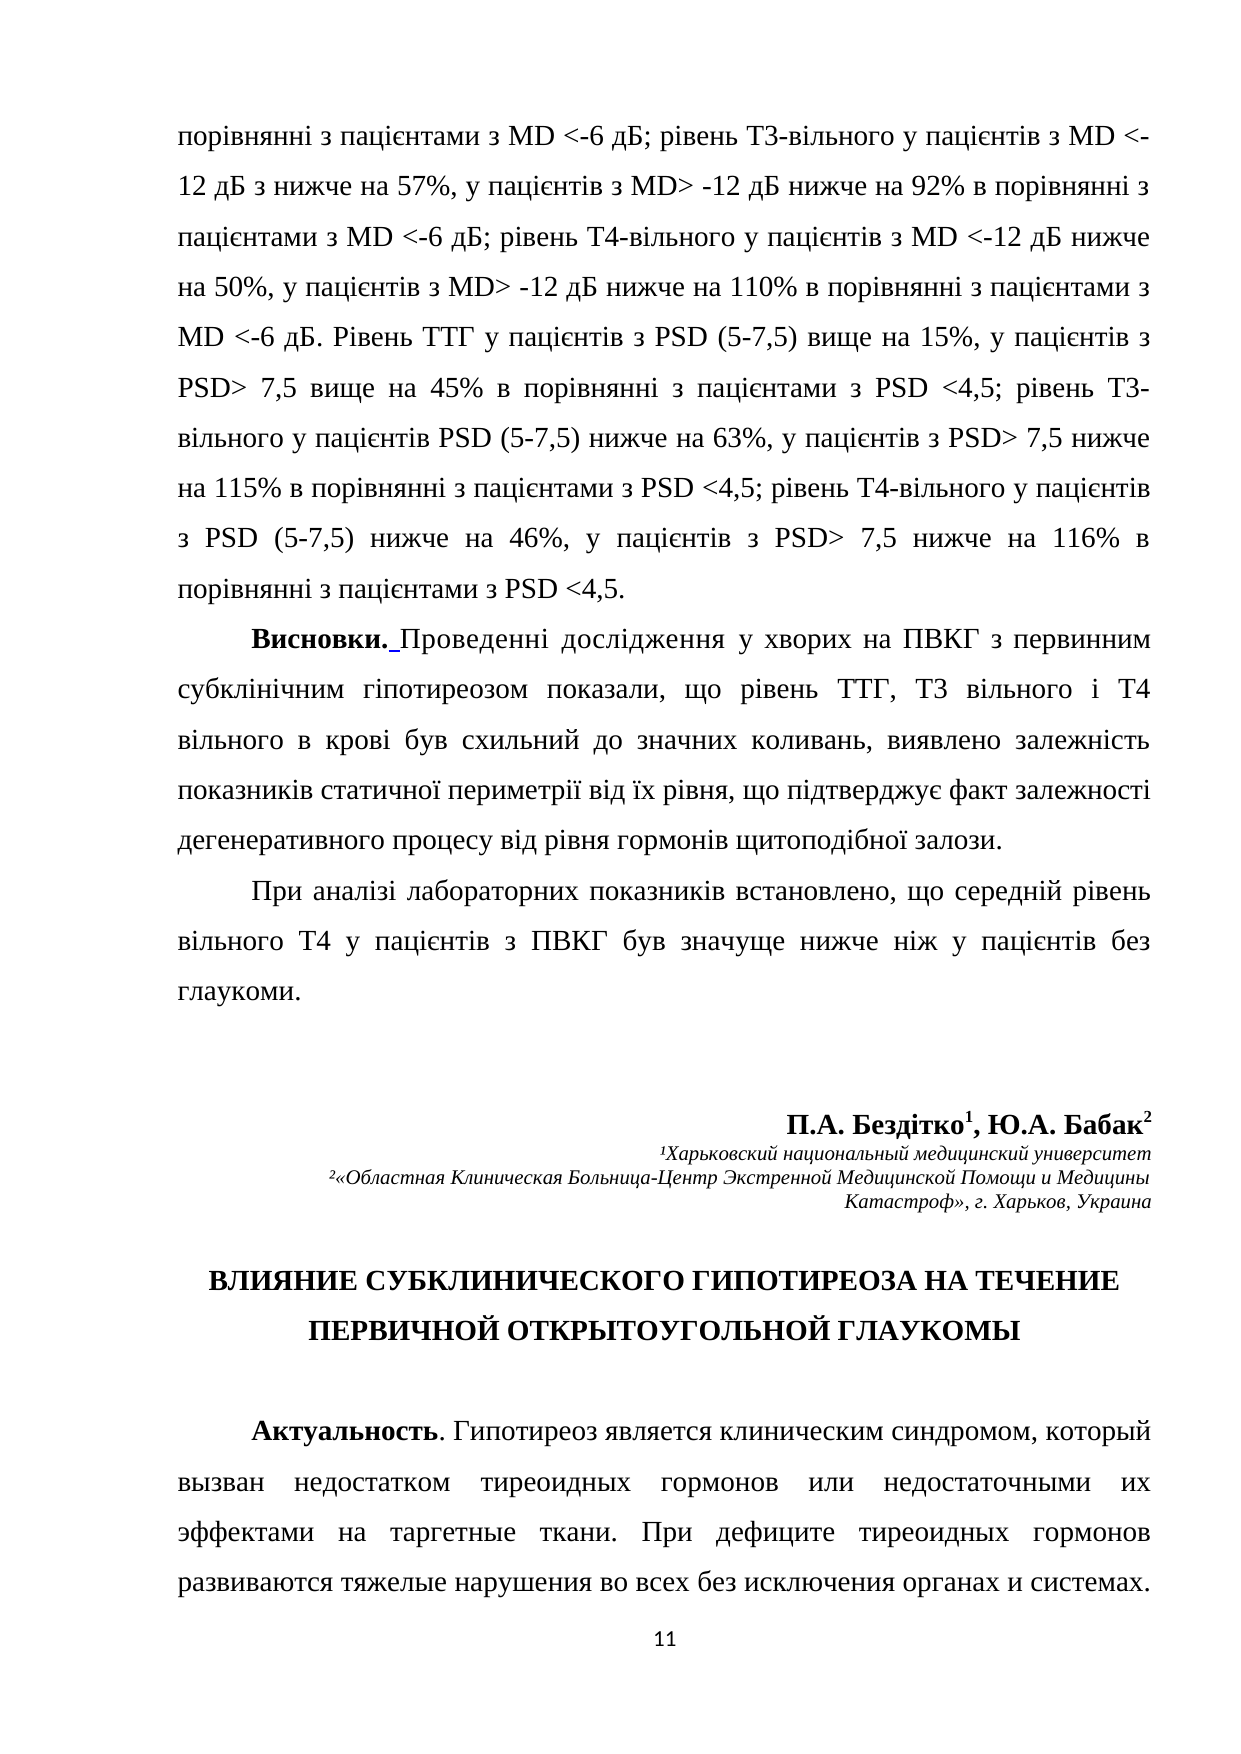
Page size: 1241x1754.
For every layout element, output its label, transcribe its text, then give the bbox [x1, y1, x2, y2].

text При аналізі лабораторних показників встановлено, що середній рівень вільного Т4 у пацієнтів з ПВКГ був значуще нижче ніж у пацієнтів без глаукоми. [177, 873, 1152, 1007]
text Висновки. Проведенні дослідження у хворих на ПВКГ з первинним субклінічним гіпотиреозом показали, що рівень ТТГ, Т3 вільного і Т4 вільного в крові був схильний до значних коливань, виявлено залежність показників статичної периметрії від їх рівня, що підтверджує факт залежності дегенеративного процесу від рівня гормонів щитоподібної залози. [177, 621, 1152, 856]
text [177, 1413, 1152, 1598]
text П.А. Бездітко1, Ю.А. Бабак2 [177, 1107, 1152, 1141]
text ²«Областная Клиническая Больница-Центр Экстренной Медицинской Помощи и Медицины Катастроф», г. Харьков, Украина [207, 1165, 1152, 1213]
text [177, 118, 1152, 604]
text ВЛИЯНИЕ СУБКЛИНИЧЕСКОГО ГИПОТИРЕОЗА НА ТЕЧЕНИЕ ПЕРВИЧНОЙ ОТКРЫТОУГОЛЬНОЙ ГЛАУКОМЫ [177, 1263, 1152, 1347]
text ¹Харьковский национальный медицинский университет [207, 1141, 1152, 1165]
